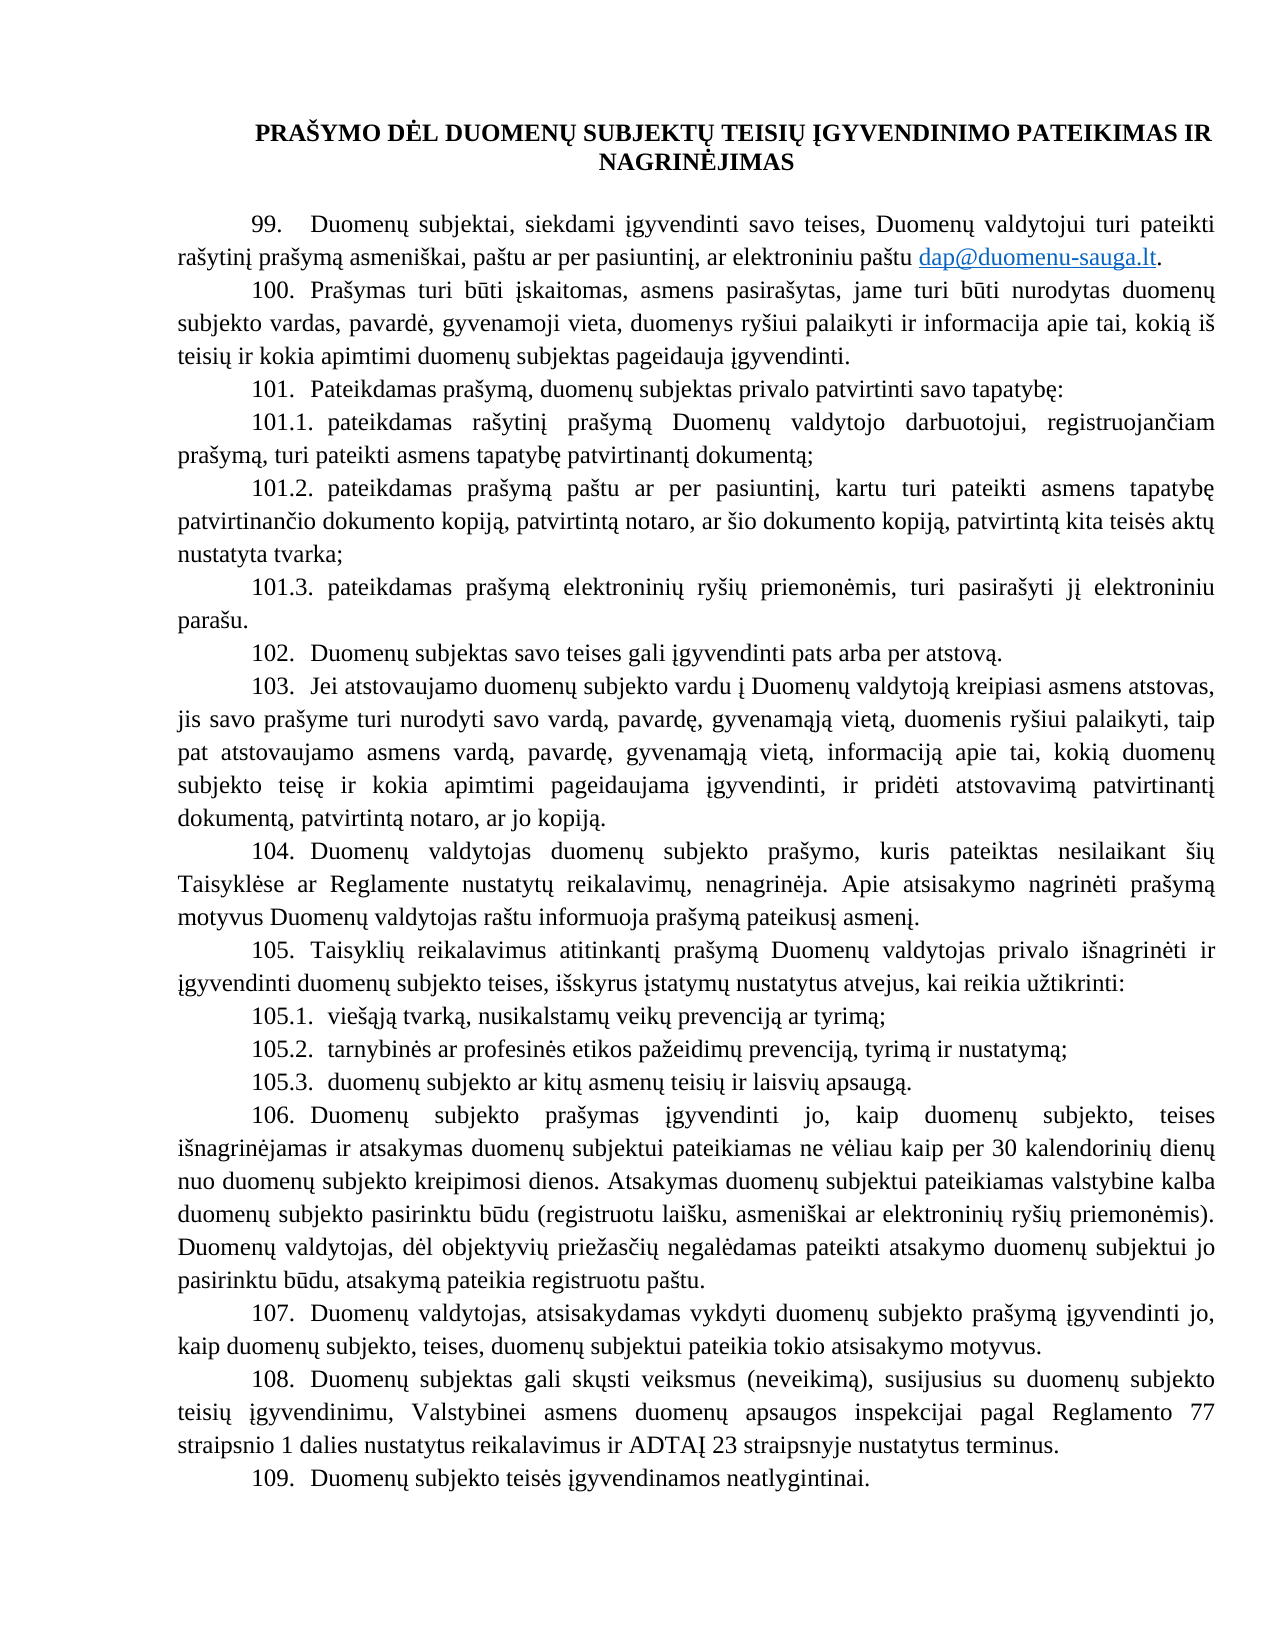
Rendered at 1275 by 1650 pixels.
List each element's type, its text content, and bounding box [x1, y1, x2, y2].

list tarnybinės ar profesinės etikos pažeidimų prevenciją, tyrimą ir nustatymą; [177, 1034, 1216, 1063]
list Duomenų subjektas savo teises gali įgyvendinti pats arba per atstovą. [177, 638, 1216, 667]
list Duomenų valdytojas duomenų subjekto prašymo, kuris pateiktas nesilaikant šių Taisyklėse ar Reglamente nustatytų reikalavimų, nenagrinėja. Apie atsisakymo nagrinėti prašymą motyvus Duomenų valdytojas raštu informuoja prašymą pateikusį asmenį. [177, 836, 1216, 931]
list Pateikdamas prašymą, duomenų subjektas privalo patvirtinti savo tapatybę: [177, 374, 1216, 402]
list Prašymas turi būti įskaitomas, asmens pasirašytas, jame turi būti nurodytas duomenų subjekto vardas, pavardė, gyvenamoji vieta, duomenys ryšiui palaikyti ir informacija apie tai, kokią iš teisių ir kokia apimtimi duomenų subjektas pageidauja įgyvendinti. [177, 275, 1216, 369]
text PRAŠYMO DĖL DUOMENŲ SUBJEKTŲ TEISIŲ ĮGYVENDINIMO PATEIKIMAS IR NAGRINĖJIMAS [177, 118, 1216, 176]
list duomenų subjekto ar kitų asmenų teisių ir laisvių apsaugą. [177, 1067, 1216, 1096]
list Duomenų subjektas gali skųsti veiksmus (neveikimą), susijusius su duomenų subjekto teisių įgyvendinimu, Valstybinei asmens duomenų apsaugos inspekcijai pagal Reglamento 77 straipsnio 1 dalies nustatytus reikalavimus ir ADTAĮ 23 straipsnyje nustatytus terminus. [177, 1364, 1216, 1459]
list pateikdamas rašytinį prašymą Duomenų valdytojo darbuotojui, registruojančiam prašymą, turi pateikti asmens tapatybę patvirtinantį dokumentą; [177, 407, 1216, 468]
list Taisyklių reikalavimus atitinkantį prašymą Duomenų valdytojas privalo išnagrinėti ir įgyvendinti duomenų subjekto teises, išskyrus įstatymų nustatytus atvejus, kai reikia užtikrinti: [177, 935, 1216, 997]
list viešąją tvarką, nusikalstamų veikų prevenciją ar tyrimą; [177, 1001, 1216, 1030]
list Duomenų subjekto teisės įgyvendinamos neatlygintinai. [177, 1463, 1216, 1492]
list Duomenų valdytojas, atsisakydamas vykdyti duomenų subjekto prašymą įgyvendinti jo, kaip duomenų subjekto, teises, duomenų subjektui pateikia tokio atsisakymo motyvus. [177, 1298, 1216, 1360]
list Duomenų subjektai, siekdami įgyvendinti savo teises, Duomenų valdytojui turi pateikti rašytinį prašymą asmeniškai, paštu ar per pasiuntinį, ar elektroniniu paštu dap@duomenu-sauga.lt. [177, 209, 1216, 270]
list Jei atstovaujamo duomenų subjekto vardu į Duomenų valdytoją kreipiasi asmens atstovas, jis savo prašyme turi nurodyti savo vardą, pavardę, gyvenamąją vietą, duomenis ryšiui palaikyti, taip pat atstovaujamo asmens vardą, pavardę, gyvenamąją vietą, informaciją apie tai, kokią duomenų subjekto teisę ir kokia apimtimi pageidaujama įgyvendinti, ir pridėti atstovavimą patvirtinantį dokumentą, patvirtintą notaro, ar jo kopiją. [177, 671, 1216, 832]
list Duomenų subjekto prašymas įgyvendinti jo, kaip duomenų subjekto, teises išnagrinėjamas ir atsakymas duomenų subjektui pateikiamas ne vėliau kaip per 30 kalendorinių dienų nuo duomenų subjekto kreipimosi dienos. Atsakymas duomenų subjektui pateikiamas valstybine kalba duomenų subjekto pasirinktu būdu (registruotu laišku, asmeniškai ar elektroninių ryšių priemonėmis). Duomenų valdytojas, dėl objektyvių priežasčių negalėdamas pateikti atsakymo duomenų subjektui jo pasirinktu būdu, atsakymą pateikia registruotu paštu. [177, 1100, 1216, 1294]
list pateikdamas prašymą paštu ar per pasiuntinį, kartu turi pateikti asmens tapatybę patvirtinančio dokumento kopiją, patvirtintą notaro, ar šio dokumento kopiją, patvirtintą kita teisės aktų nustatyta tvarka; [177, 473, 1216, 568]
list pateikdamas prašymą elektroninių ryšių priemonėmis, turi pasirašyti jį elektroniniu parašu. [177, 572, 1216, 634]
